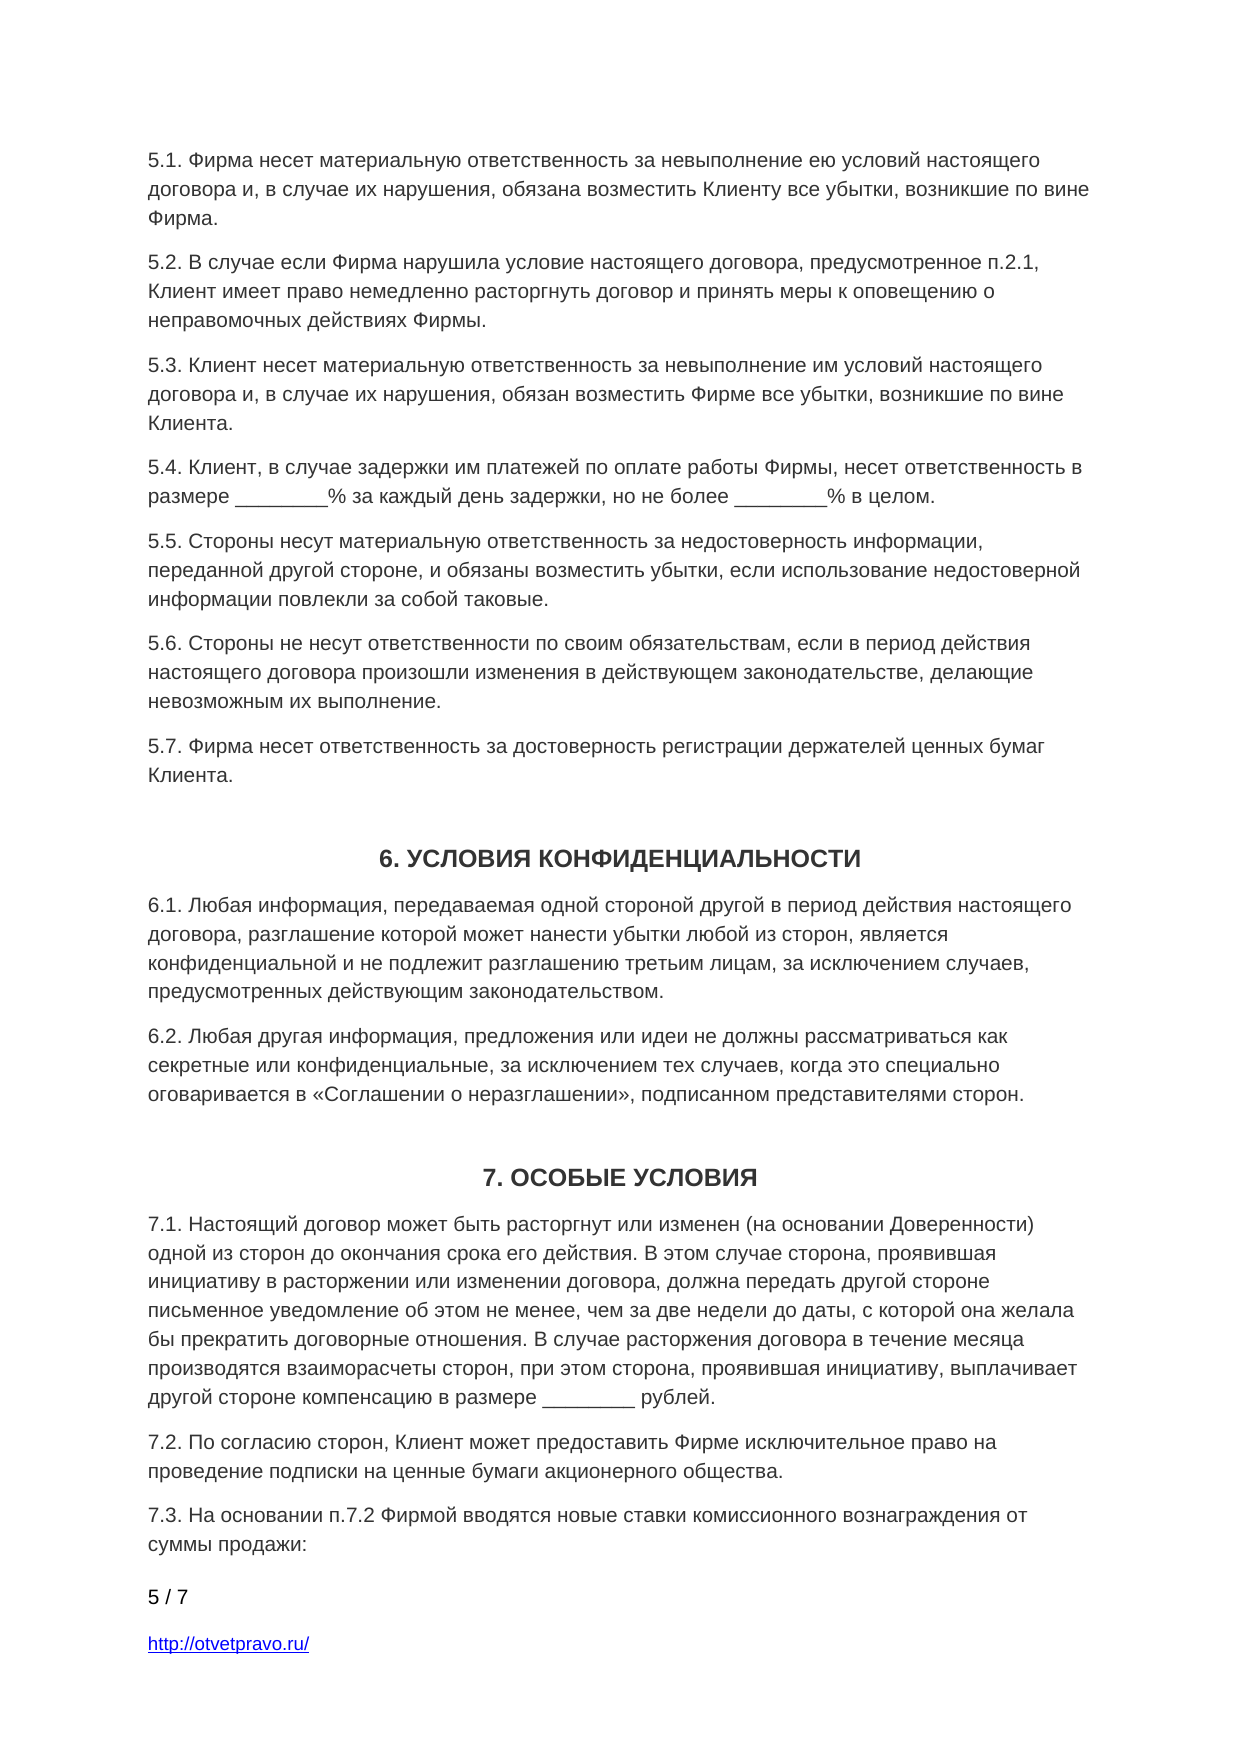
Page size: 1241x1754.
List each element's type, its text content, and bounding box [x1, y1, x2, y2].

text 7. ОСОБЫЕ УСЛОВИЯ [148, 1163, 1092, 1192]
text 6.1. Любая информация, передаваемая одной стороной другой в период действия настоящего договора, разглашение которой может нанести убытки любой из сторон, является конфиденциальной и не подлежит разглашению третьим лицам, за исключением случаев, предусмотренных действующим законодательством. [148, 892, 1092, 1003]
text 7.1. Настоящий договор может быть расторгнут или изменен (на основании Доверенности) одной из сторон до окончания срока его действия. В этом случае сторона, проявившая инициативу в расторжении или изменении договора, должна передать другой стороне письменное уведомление об этом не менее, чем за две недели до даты, с которой она желала бы прекратить договорные отношения. В случае расторжения договора в течение месяца производятся взаиморасчеты сторон, при этом сторона, проявившая инициативу, выплачивает другой стороне компенсацию в размере ________ рублей. [148, 1211, 1092, 1409]
text 5.7. Фирма несет ответственность за достоверность регистрации держателей ценных бумаг Клиента. [148, 734, 1092, 787]
text 5.4. Клиент, в случае задержки им платежей по оплате работы Фирмы, несет ответственность в размере ________% за каждый день задержки, но не более ________% в целом. [148, 455, 1092, 508]
text 6. УСЛОВИЯ КОНФИДЕНЦИАЛЬНОСТИ [148, 844, 1092, 872]
text 5.5. Стороны несут материальную ответственность за недостоверность информации, переданной другой стороне, и обязаны возместить убытки, если использование недостоверной информации повлекли за собой таковые. [148, 529, 1092, 611]
text 7.3. На основании п.7.2 Фирмой вводятся новые ставки комиссионного вознаграждения от суммы продажи: [148, 1503, 1092, 1556]
text 7.2. По согласию сторон, Клиент может предоставить Фирме исключительное право на проведение подписки на ценные бумаги акционерного общества. [148, 1430, 1092, 1483]
text 5.3. Клиент несет материальную ответственность за невыполнение им условий настоящего договора и, в случае их нарушения, обязан возместить Фирме все убытки, возникшие по вине Клиента. [148, 353, 1092, 434]
text 6.2. Любая другая информация, предложения или идеи не должны рассматриваться как секретные или конфиденциальные, за исключением тех случаев, когда это специально оговаривается в «Соглашении о неразглашении», подписанном представителями сторон. [148, 1024, 1092, 1106]
text 5.2. В случае если Фирма нарушила условие настоящего договора, предусмотренное п.2.1, Клиент имеет право немедленно расторгнуть договор и принять меры к оповещению о неправомочных действиях Фирмы. [148, 250, 1092, 332]
text 5.1. Фирма несет материальную ответственность за невыполнение ею условий настоящего договора и, в случае их нарушения, обязана возместить Клиенту все убытки, возникшие по вине Фирма. [148, 148, 1092, 229]
text 5.6. Стороны не несут ответственности по своим обязательствам, если в период действия настоящего договора произошли изменения в действующем законодательстве, делающие невозможным их выполнение. [148, 631, 1092, 713]
